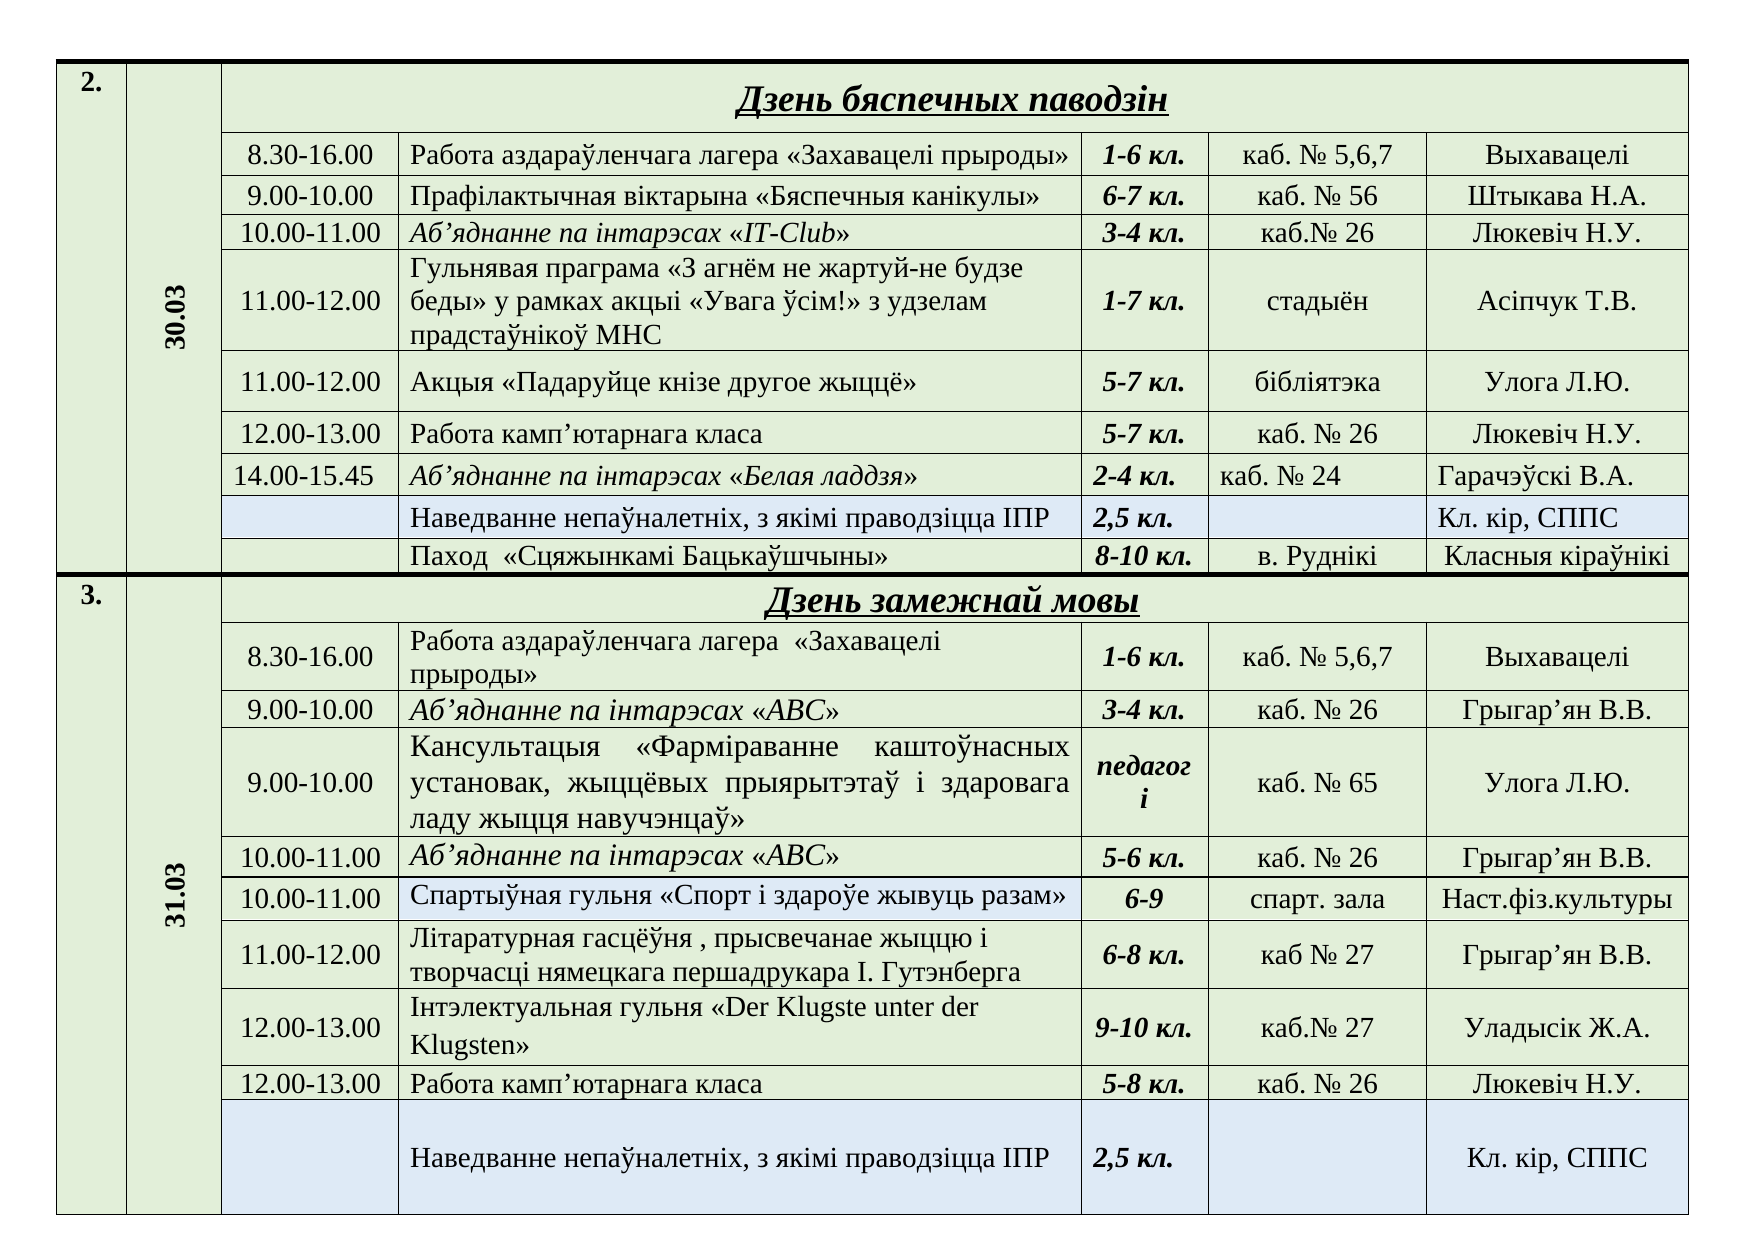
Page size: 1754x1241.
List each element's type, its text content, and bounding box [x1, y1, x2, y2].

table_cell 8.30-16.00 [222, 623, 398, 690]
table_cell [222, 539, 398, 572]
table_cell Люкевіч Н.У. [1427, 1066, 1688, 1099]
table_cell Спартыўная гульня «Спорт і здароўе жывуць разам» [399, 878, 1081, 919]
table_cell 1-7 кл. [1082, 250, 1208, 350]
table_cell Кл. кір, СППС [1427, 1100, 1688, 1214]
table_cell 10.00-11.00 [222, 837, 398, 876]
table_cell 6-9 [1082, 878, 1208, 919]
table_cell 8.30-16.00 [222, 133, 398, 175]
table_cell Гарачэўскі В.А. [1427, 454, 1688, 495]
table_cell [222, 1100, 398, 1214]
table_cell [1209, 496, 1426, 537]
table_cell Аб’яднанне па інтарэсах «Белая ладдзя» [399, 454, 1081, 495]
table_cell каб. № 5,6,7 [1209, 623, 1426, 690]
table_cell Кансультацыя «Фарміраванне каштоўнасных установак, жыццёвых прыярытэтаў і здаровага ладу жыцця навучэнцаў» [399, 728, 1081, 836]
table_cell 2-4 кл. [1082, 454, 1208, 495]
table_cell Прафілактычная віктарына «Бяспечныя канікулы» [399, 176, 1081, 214]
table_cell Класныя кіраўнікі [1427, 539, 1688, 572]
table_cell 12.00-13.00 [222, 1066, 398, 1099]
table_cell стадыён [1209, 250, 1426, 350]
table_cell Улога Л.Ю. [1427, 728, 1688, 836]
table_cell каб. № 65 [1209, 728, 1426, 836]
table_cell Інтэлектуальная гульня «Der Klugste unter der Klugsten» [399, 989, 1081, 1065]
table_cell педагогі [1082, 728, 1208, 836]
table_cell 1-6 кл. [1082, 623, 1208, 690]
table_cell каб. № 24 [1209, 454, 1426, 495]
table_cell 11.00-12.00 [222, 921, 398, 988]
table_cell каб № 27 [1209, 921, 1426, 988]
table_cell 9.00-10.00 [222, 691, 398, 727]
table_cell Работа камп’ютарнага класа [399, 412, 1081, 453]
table_cell 9-10 кл. [1082, 989, 1208, 1065]
table_cell Акцыя «Падаруйце кнізе другое жыццё» [399, 351, 1081, 411]
table_cell Аб’яднанне па інтарэсах «АВС» [399, 837, 1081, 876]
table_cell Літаратурная гасцёўня , прысвечанае жыццю і творчасці нямецкага першадрукара І. Гутэнберга [399, 921, 1081, 988]
table_cell Дзень бяспечных паводзін [222, 64, 1688, 132]
table_cell 5-6 кл. [1082, 837, 1208, 876]
table_cell Люкевіч Н.У. [1427, 412, 1688, 453]
table_cell 12.00-13.00 [222, 412, 398, 453]
table_cell Люкевіч Н.У. [1427, 215, 1688, 249]
table_cell каб. № 26 [1209, 837, 1426, 876]
table_cell 10.00-11.00 [222, 215, 398, 249]
table_cell Работа камп’ютарнага класа [399, 1066, 1081, 1099]
table_cell 14.00-15.45 [222, 454, 398, 495]
table_cell каб.№ 27 [1209, 989, 1426, 1065]
table_cell 5-7 кл. [1082, 351, 1208, 411]
table_cell 6-7 кл. [1082, 176, 1208, 214]
table_cell Кл. кір, СППС [1427, 496, 1688, 537]
table_cell [1209, 1100, 1426, 1214]
table_cell 11.00-12.00 [222, 250, 398, 350]
table_cell бібліятэка [1209, 351, 1426, 411]
table_cell каб. № 56 [1209, 176, 1426, 214]
table_cell 6-8 кл. [1082, 921, 1208, 988]
table_cell 3-4 кл. [1082, 215, 1208, 249]
table_cell спарт. зала [1209, 878, 1426, 919]
table_cell каб. № 5,6,7 [1209, 133, 1426, 175]
table_cell Асіпчук Т.В. [1427, 250, 1688, 350]
table_cell Паход «Сцяжынкамі Бацькаўшчыны» [399, 539, 1081, 572]
table_cell каб. № 26 [1209, 1066, 1426, 1099]
table_cell 10.00-11.00 [222, 878, 398, 919]
table_cell 5-7 кл. [1082, 412, 1208, 453]
table_cell 9.00-10.00 [222, 176, 398, 214]
table_cell Грыгар’ян В.В. [1427, 921, 1688, 988]
table_cell 3. [57, 577, 126, 1214]
table_cell 30.03 [127, 64, 221, 572]
table_cell Наведванне непаўналетніх, з якімі праводзіцца ІПР [399, 1100, 1081, 1214]
table_cell Улога Л.Ю. [1427, 351, 1688, 411]
table_cell 2,5 кл. [1082, 1100, 1208, 1214]
table_cell Уладысік Ж.А. [1427, 989, 1688, 1065]
table_cell каб.№ 26 [1209, 215, 1426, 249]
table_cell Наведванне непаўналетніх, з якімі праводзіцца ІПР [399, 496, 1081, 537]
table_cell 9.00-10.00 [222, 728, 398, 836]
table_cell Аб’яднанне па інтарэсах «IT-Club» [399, 215, 1081, 249]
table_cell 31.03 [127, 577, 221, 1214]
table_cell 12.00-13.00 [222, 989, 398, 1065]
table_cell каб. № 26 [1209, 412, 1426, 453]
table_cell 1-6 кл. [1082, 133, 1208, 175]
table_cell Штыкава Н.А. [1427, 176, 1688, 214]
table_cell 3-4 кл. [1082, 691, 1208, 727]
table_cell [222, 496, 398, 537]
table_cell Аб’яднанне па інтарэсах «АВС» [399, 691, 1081, 727]
table_cell 5-8 кл. [1082, 1066, 1208, 1099]
table_cell Наст.фіз.культуры [1427, 878, 1688, 919]
table_cell Работа аздараўленчага лагера «Захавацелі прыроды» [399, 133, 1081, 175]
table_cell Выхавацелі [1427, 623, 1688, 690]
table_cell Грыгар’ян В.В. [1427, 837, 1688, 876]
table_cell Гульнявая праграма «З агнём не жартуй-не будзе беды» у рамках акцыі «Увага ўсім!» з удзелам прадстаўнікоў МНС [399, 250, 1081, 350]
table_cell 11.00-12.00 [222, 351, 398, 411]
table_cell в. Руднікі [1209, 539, 1426, 572]
table_cell каб. № 26 [1209, 691, 1426, 727]
table_cell Грыгар’ян В.В. [1427, 691, 1688, 727]
table_cell 8-10 кл. [1082, 539, 1208, 572]
table_cell 2,5 кл. [1082, 496, 1208, 537]
table_cell Выхавацелі [1427, 133, 1688, 175]
table_cell 2. [57, 64, 126, 572]
table_cell Работа аздараўленчага лагера «Захавацелі прыроды» [399, 623, 1081, 690]
table_cell Дзень замежнай мовы [222, 577, 1688, 622]
